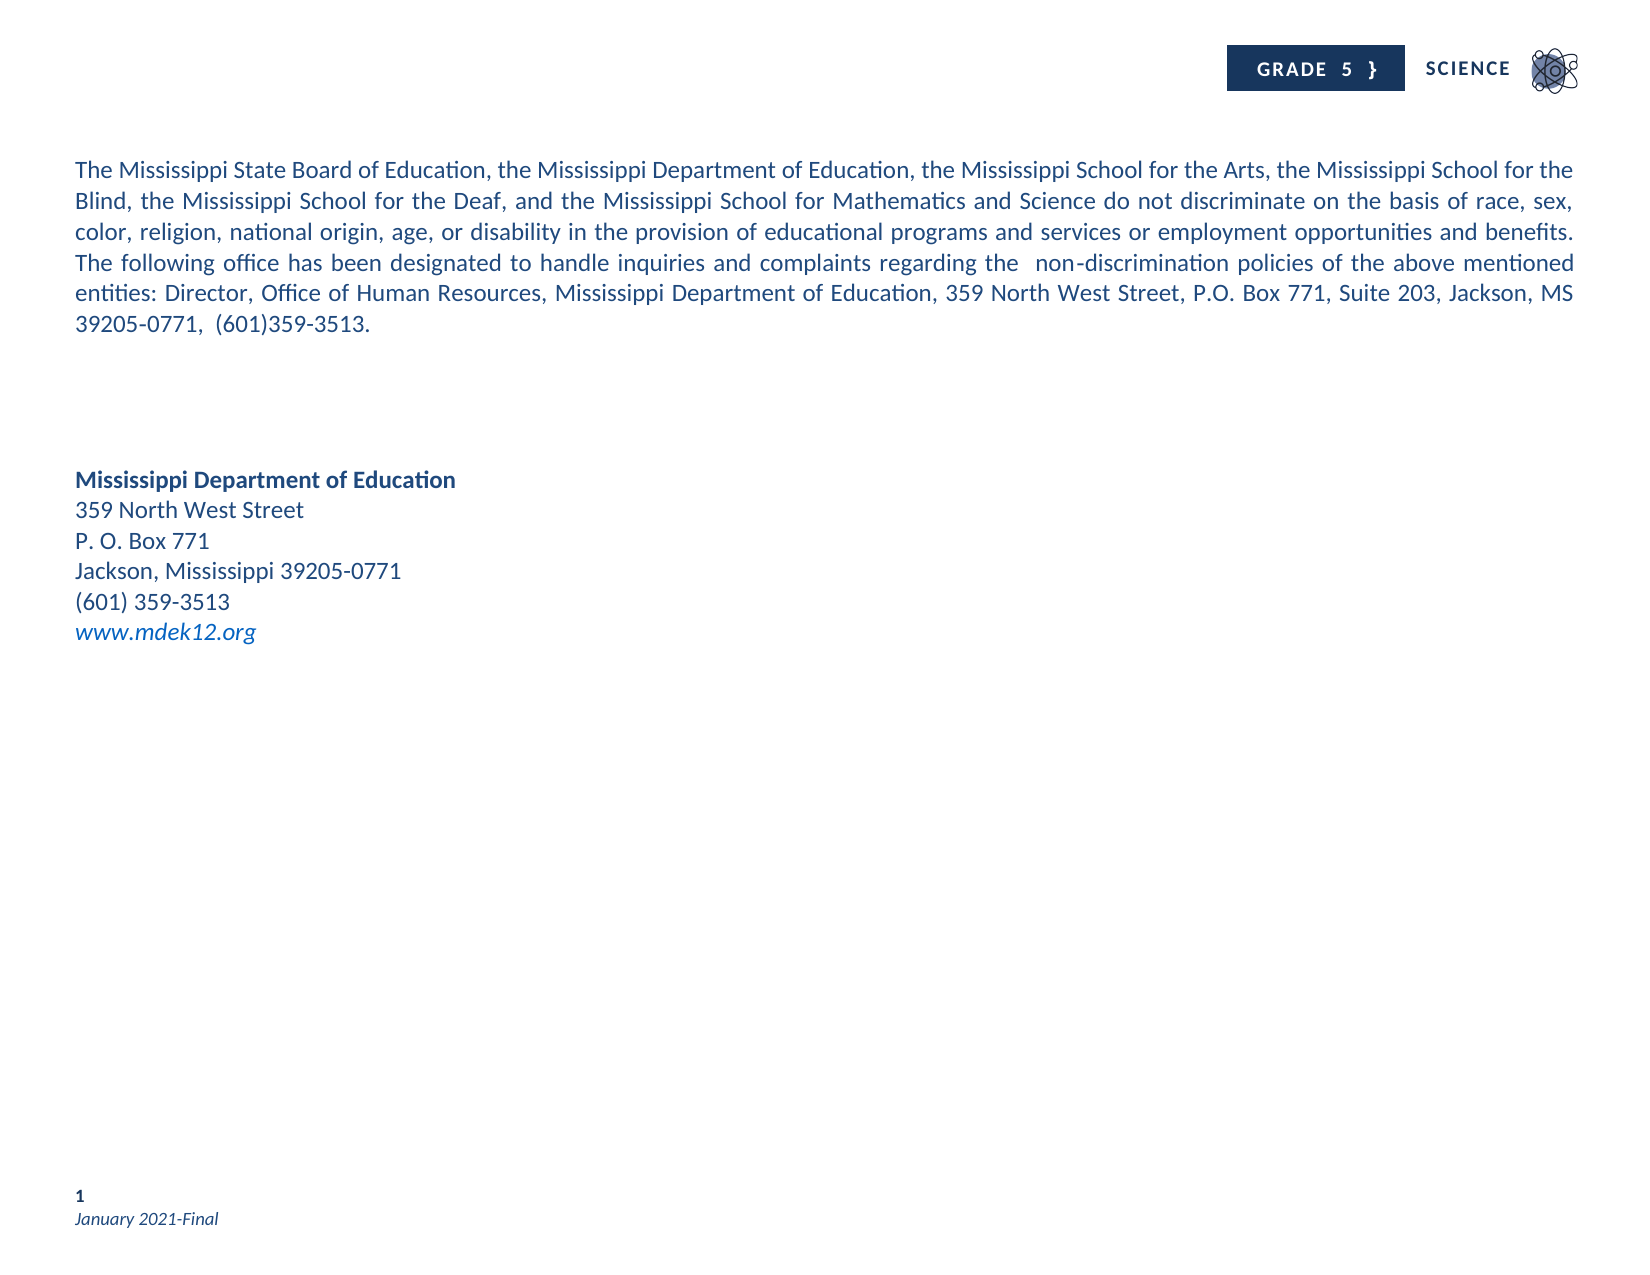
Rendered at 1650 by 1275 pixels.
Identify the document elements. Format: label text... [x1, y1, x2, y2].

text The Mississippi State Board of Education, the Mississippi Department of Education, the Mississippi School for the Arts, the Mississippi School for the Blind, the Mississippi School for the Deaf, and the Mississippi School for Mathematics and Science do not discriminate on the basis of race, sex, color, religion, national origin, age, or disability in the provision of educational programs and services or employment opportunities and benefits. The following office has been designated to handle inquiries and complaints regarding the non‑discrimination policies of the above mentioned entities: Director, Office of Human Resources, Mississippi Department of Education, 359 North West Street, P.O. Box 771, Suite 203, Jackson, MS 39205‑0771, (601)359-3513. [75, 154, 1575, 339]
text P. O. Box 771 [75, 525, 1575, 555]
text Mississippi Department of Education 359 North West Street [75, 464, 1575, 525]
text (601) 359-3513 [75, 586, 1575, 616]
text Jackson, Mississippi 39205-0771 [75, 555, 1575, 586]
text www.mdek12.org [75, 616, 1575, 647]
